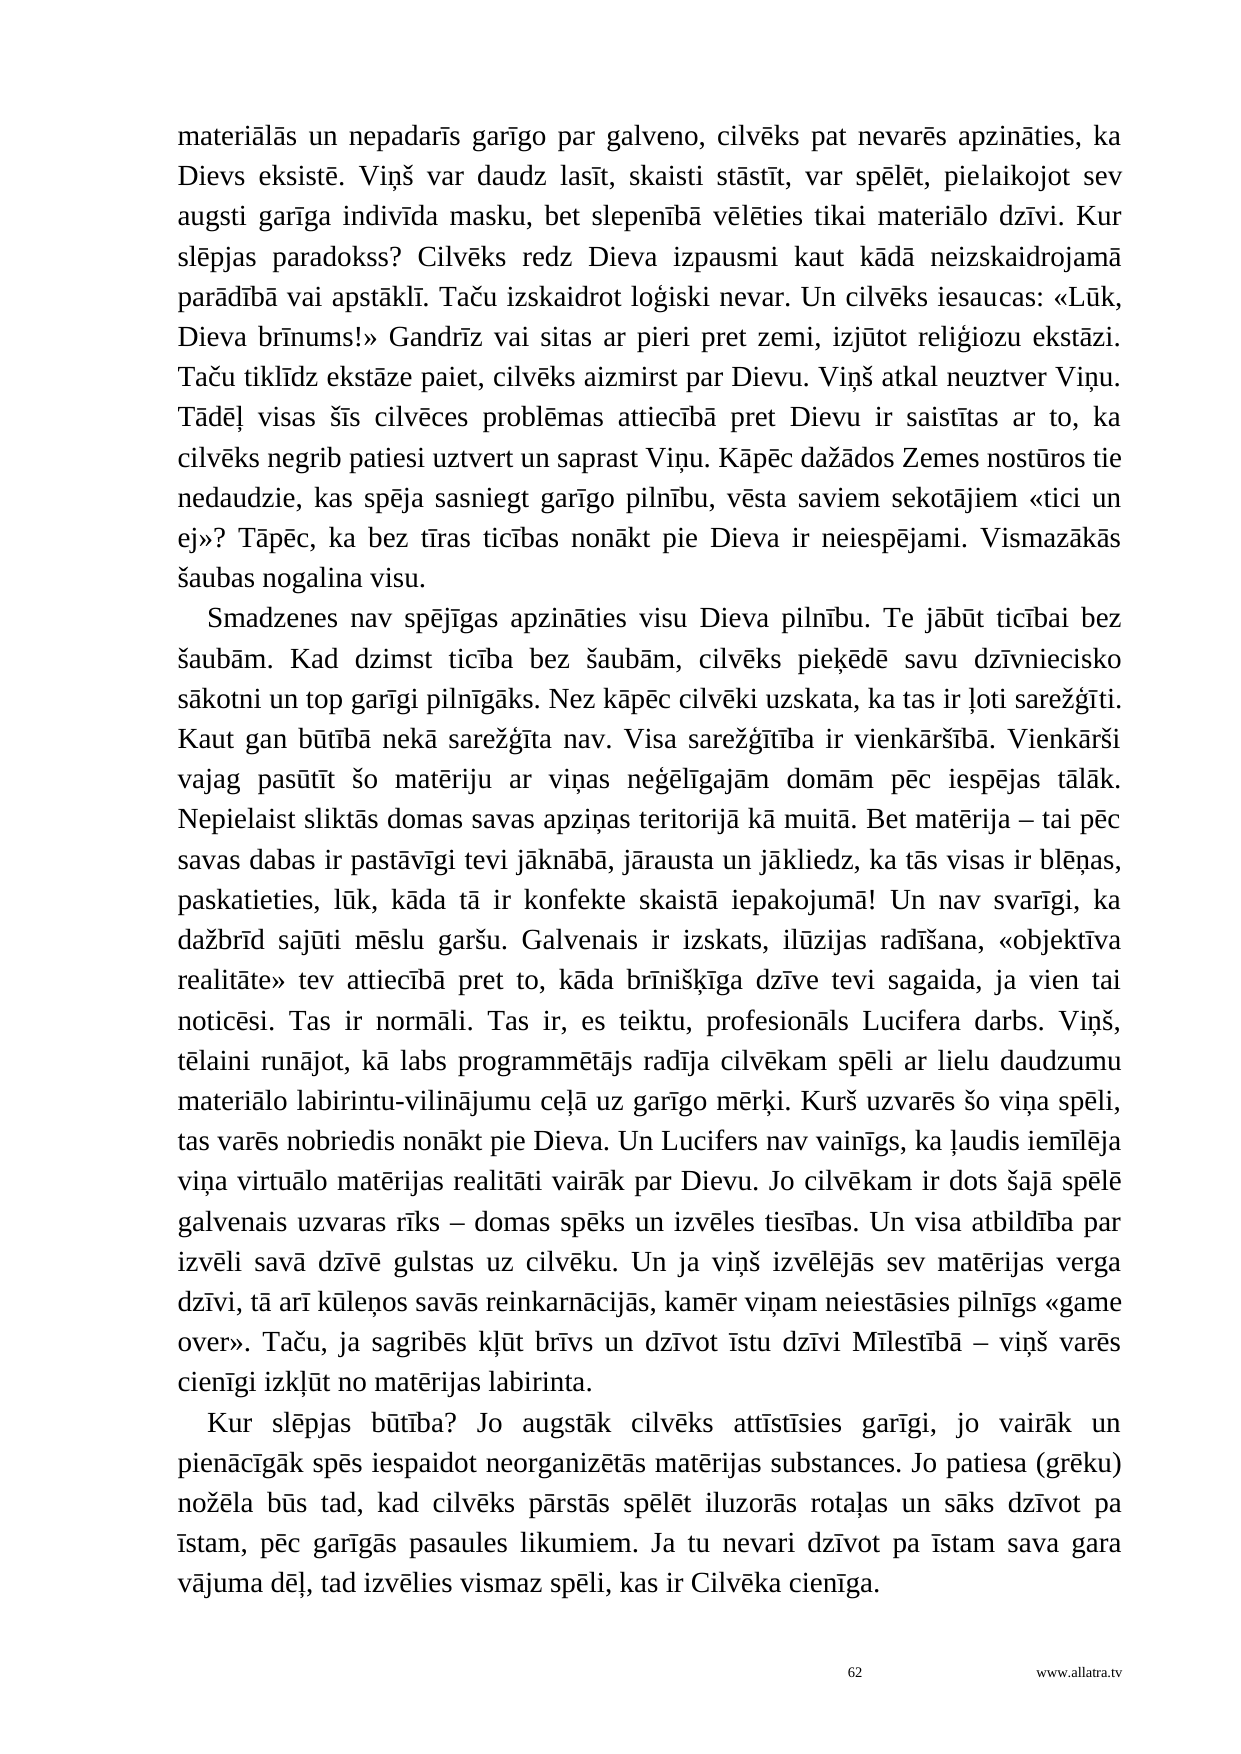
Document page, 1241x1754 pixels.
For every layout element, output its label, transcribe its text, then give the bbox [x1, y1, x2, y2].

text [177, 118, 1122, 594]
text Kur slēpjas būtība? Jo augstāk cilvēks attīstīsies garīgi, jo vairāk un pienācīgāk spēs iespaidot neorganizētās matērijas substances. Jo patiesa (grēku) nožēla būs tad, kad cilvēks pārstās spēlēt iluzorās rotaļas un sāks dzīvot pa īstam, pēc garīgās pasaules likumiem. Ja tu nevari dzīvot pa īstam sava gara vājuma dēļ, tad izvēlies vismaz spēli, kas ir Cilvēka cienīga. [177, 1405, 1122, 1599]
text Smadzenes nav spējīgas apzināties visu Dieva pilnību. Te jābūt ticībai bez šaubām. Kad dzimst ticība bez šaubām, cilvēks pieķēdē savu dzīvniecisko sākotni un top garīgi pilnīgāks. Nez kāpēc cilvēki uzskata, ka tas ir ļoti sarežģīti. Kaut gan būtībā nekā sarežģīta nav. Visa sarežģītība ir vienkāršībā. Vienkārši vajag pasūtīt šo matēriju ar viņas neģēlīgajām domām pēc iespējas tālāk. Nepielaist sliktās domas savas apziņas teritorijā kā muitā. Bet matērija – tai pēc savas dabas ir pastāvīgi tevi jāknābā, jārausta un jākliedz, ka tās visas ir blēņas, paskatieties, lūk, kāda tā ir konfekte skaistā iepakojumā! Un nav svarīgi, ka dažbrīd sajūti mēslu garšu. Galvenais ir izskats, ilūzijas radīšana, «objektīva realitāte» tev attiecībā pret to, kāda brīnišķīga dzīve tevi sagaida, ja vien tai noticēsi. Tas ir normāli. Tas ir, es teiktu, profesionāls Lucifera darbs. Viņš, tēlaini runājot, kā labs programmētājs radīja cilvēkam spēli ar lielu daudzumu materiālo labirintu-vilinājumu ceļā uz garīgo mērķi. Kurš uzvarēs šo viņa spēli, tas varēs nobriedis nonākt pie Dieva. Un Lucifers nav vainīgs, ka ļaudis iemīlēja viņa virtuālo matērijas realitāti vairāk par Dievu. Jo cilvēkam ir dots šajā spēlē galvenais uzvaras rīks – domas spēks un izvēles tiesības. Un visa atbildība par izvēli savā dzīvē gulstas uz cilvēku. Un ja viņš izvēlējās sev matērijas verga dzīvi, tā arī kūleņos savās reinkarnācijās, kamēr viņam neiestāsies pilnīgs «game over». Taču, ja sagribēs kļūt brīvs un dzīvot īstu dzīvi Mīlestībā – viņš varēs cienīgi izkļūt no matērijas labirinta. [177, 601, 1122, 1398]
